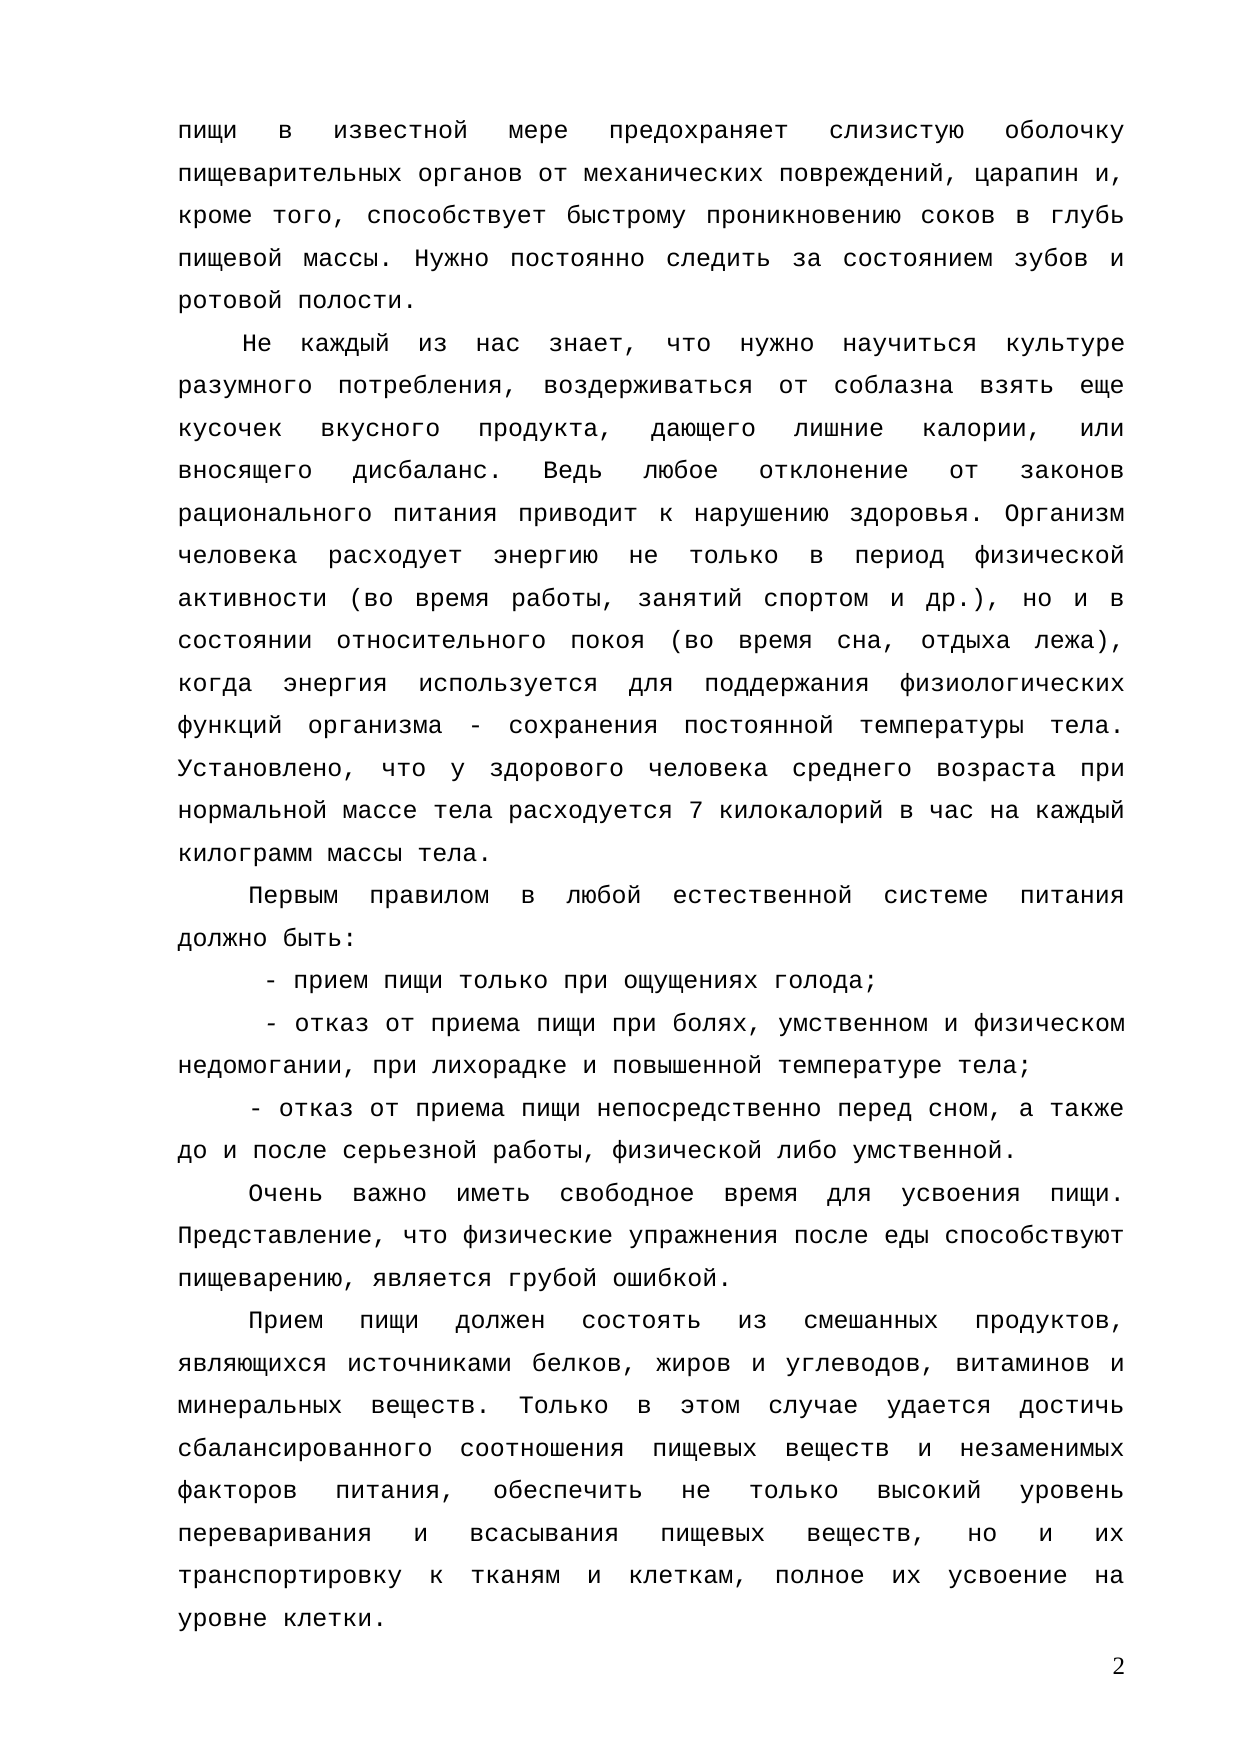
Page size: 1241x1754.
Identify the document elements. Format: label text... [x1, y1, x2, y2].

text Первым правилом в любой естественной системе питания должно быть: [177, 883, 1125, 954]
text Очень важно иметь свободное время для усвоения пищи. Представление, что физические упражнения после еды способствуют пищеварению, является грубой ошибкой. [177, 1181, 1125, 1294]
text Не каждый из нас знает, что нужно научиться культуре разумного потребления, воздерживаться от соблазна взять еще кусочек вкусного продукта, дающего лишние калории, или вносящего дисбаланс. Ведь любое отклонение от законов рационального питания приводит к нарушению здоровья. Организм человека расходует энергию не только в период физической активности (во время работы, занятий спортом и др.), но и в состоянии относительного покоя (во время сна, отдыха лежа), когда энергия используется для поддержания физиологических функций организма - сохранения постоянной температуры тела. Установлено, что у здорового человека среднего возраста при нормальной массе тела расходуется 7 килокалорий в час на каждый килограмм массы тела. [177, 331, 1125, 869]
text - отказ от приема пищи при болях, умственном и физическом недомогании, при лихорадке и повышенной температуре тела; [177, 1011, 1125, 1081]
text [177, 118, 1125, 316]
text - прием пищи только при ощущениях голода; [177, 968, 1125, 996]
text - отказ от приема пищи непосредственно перед сном, а также до и после серьезной работы, физической либо умственной. [177, 1096, 1125, 1166]
text Прием пищи должен состоять из смешанных продуктов, являющихся источниками белков, жиров и углеводов, витаминов и минеральных веществ. Только в этом случае удается достичь сбалансированного соотношения пищевых веществ и незаменимых факторов питания, обеспечить не только высокий уровень переваривания и всасывания пищевых веществ, но и их транспортировку к тканям и клеткам, полное их усвоение на уровне клетки. [177, 1308, 1125, 1634]
